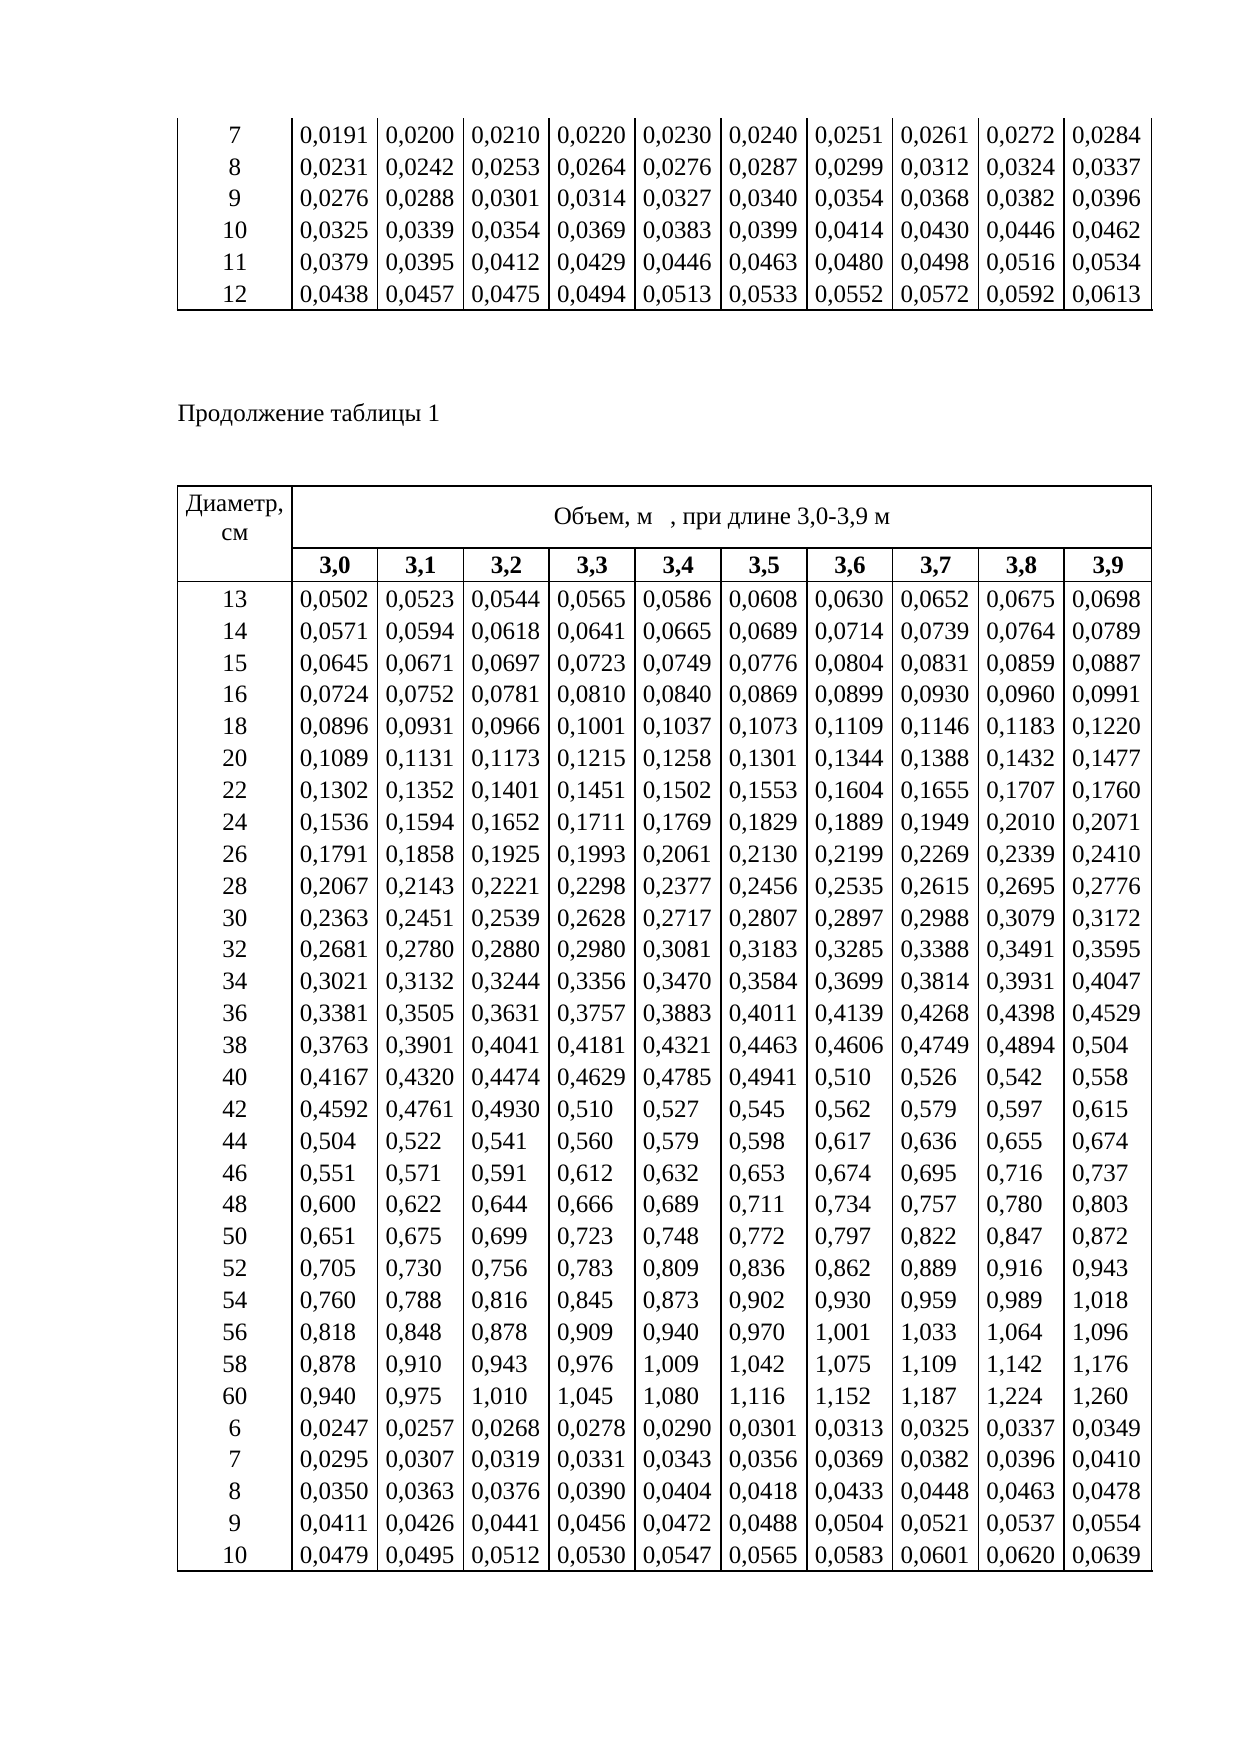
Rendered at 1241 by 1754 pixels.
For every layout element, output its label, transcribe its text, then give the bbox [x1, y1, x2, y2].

table_cell 0,541 [464, 1124, 548, 1156]
table_cell 0,615 [1065, 1092, 1151, 1124]
table_cell 0,0337 [979, 1411, 1063, 1443]
table_cell 0,930 [808, 1284, 892, 1315]
table_cell 0,0899 [808, 678, 892, 710]
table_cell 0,0301 [722, 1411, 806, 1443]
table_cell 12 [178, 278, 291, 309]
table_cell 7 [178, 118, 291, 150]
table_cell 0,0272 [979, 118, 1063, 150]
table_cell 0,822 [893, 1220, 978, 1252]
table_cell 0,0295 [293, 1443, 377, 1475]
table_cell 0,0552 [808, 278, 892, 309]
table_cell 0,0354 [808, 182, 892, 214]
table_cell 0,0739 [893, 614, 978, 646]
table_cell 0,0288 [378, 182, 463, 214]
table_cell 0,2410 [1065, 837, 1151, 869]
table_cell 1,224 [979, 1379, 1063, 1411]
table_cell 0,0399 [722, 214, 806, 246]
table_cell 1,142 [979, 1347, 1063, 1379]
table_cell 50 [178, 1220, 291, 1252]
table_cell 0,1993 [550, 837, 634, 869]
table_cell 0,916 [979, 1252, 1063, 1283]
table_cell 0,1536 [293, 805, 377, 837]
table_cell 0,2681 [293, 933, 377, 965]
table_cell 0,2776 [1065, 869, 1151, 901]
table_cell 0,0478 [1065, 1475, 1151, 1507]
table_cell 0,0723 [550, 646, 634, 678]
table_cell 60 [178, 1379, 291, 1411]
table_cell 0,0383 [636, 214, 720, 246]
table_cell 16 [178, 678, 291, 710]
table_cell 0,0230 [636, 118, 720, 150]
table_cell 0,579 [893, 1092, 978, 1124]
table_cell 0,2071 [1065, 805, 1151, 837]
table_cell 0,0429 [550, 246, 634, 277]
table_cell 0,0472 [636, 1507, 720, 1538]
table_cell 0,0565 [550, 582, 634, 614]
table_cell 0,0247 [293, 1411, 377, 1443]
table_cell 3,3 [550, 549, 634, 581]
table_cell 0,0276 [293, 182, 377, 214]
table_cell 0,4629 [550, 1060, 634, 1092]
table_cell 0,818 [293, 1315, 377, 1347]
table_cell 0,1352 [378, 774, 463, 805]
table_cell 0,3021 [293, 965, 377, 997]
table_cell 0,0502 [293, 582, 377, 614]
table_cell 0,0340 [722, 182, 806, 214]
table_cell 0,3584 [722, 965, 806, 997]
table_cell 0,4592 [293, 1092, 377, 1124]
table_cell 0,4785 [636, 1060, 720, 1092]
table_cell 0,0446 [979, 214, 1063, 246]
table_cell 0,4047 [1065, 965, 1151, 997]
table_cell 0,674 [1065, 1124, 1151, 1156]
table_cell 1,096 [1065, 1315, 1151, 1347]
table_cell 24 [178, 805, 291, 837]
table_cell 0,4321 [636, 1029, 720, 1060]
table_cell 0,0278 [550, 1411, 634, 1443]
table_cell 0,723 [550, 1220, 634, 1252]
table_cell 1,152 [808, 1379, 892, 1411]
table_cell 1,033 [893, 1315, 978, 1347]
table_cell 0,760 [293, 1284, 377, 1315]
table_cell 0,2143 [378, 869, 463, 901]
table_cell 0,4529 [1065, 997, 1151, 1028]
table_cell 0,0356 [722, 1443, 806, 1475]
table_cell 0,0620 [979, 1539, 1063, 1570]
table_cell 0,757 [893, 1188, 978, 1220]
table_cell 13 [178, 582, 291, 614]
table_cell 0,1301 [722, 742, 806, 773]
table_cell 0,0284 [1065, 118, 1151, 150]
table_cell 0,0331 [550, 1443, 634, 1475]
table_cell 0,0463 [979, 1475, 1063, 1507]
table_cell 0,0494 [550, 278, 634, 309]
table_cell 40 [178, 1060, 291, 1092]
table_cell 0,3285 [808, 933, 892, 965]
text Продолжение таблицы 1 [177, 340, 1152, 454]
table_cell 0,780 [979, 1188, 1063, 1220]
table_cell 0,0210 [464, 118, 548, 150]
table_cell 0,0382 [979, 182, 1063, 214]
table_cell 0,878 [293, 1347, 377, 1379]
table_cell 22 [178, 774, 291, 805]
table_cell 34 [178, 965, 291, 997]
table_cell 0,0301 [464, 182, 548, 214]
table_cell 0,651 [293, 1220, 377, 1252]
table_cell 0,0319 [464, 1443, 548, 1475]
table_cell 0,3883 [636, 997, 720, 1028]
table_cell 0,0448 [893, 1475, 978, 1507]
table_cell 0,0504 [808, 1507, 892, 1538]
table_cell 0,0257 [378, 1411, 463, 1443]
table_cell 0,1220 [1065, 710, 1151, 742]
table_cell 0,4463 [722, 1029, 806, 1060]
table_cell 0,1401 [464, 774, 548, 805]
table_cell 0,889 [893, 1252, 978, 1283]
table_cell 0,0376 [464, 1475, 548, 1507]
table_cell 0,0523 [378, 582, 463, 614]
table_cell 0,2780 [378, 933, 463, 965]
table_cell 0,970 [722, 1315, 806, 1347]
table_cell 1,018 [1065, 1284, 1151, 1315]
table_cell 0,510 [808, 1060, 892, 1092]
table_cell 0,0290 [636, 1411, 720, 1443]
table_cell 0,0698 [1065, 582, 1151, 614]
table_cell 0,0665 [636, 614, 720, 646]
table_cell 0,0426 [378, 1507, 463, 1538]
table_cell 0,0645 [293, 646, 377, 678]
table_cell 11 [178, 246, 291, 277]
table_cell 0,0480 [808, 246, 892, 277]
table_cell 0,1760 [1065, 774, 1151, 805]
table_cell 0,0456 [550, 1507, 634, 1538]
table_cell 0,3814 [893, 965, 978, 997]
table_cell 0,2061 [636, 837, 720, 869]
table_cell 0,976 [550, 1347, 634, 1379]
table_cell 0,1858 [378, 837, 463, 869]
table_cell 0,3381 [293, 997, 377, 1028]
table_cell 8 [178, 1475, 291, 1507]
table_cell 0,0404 [636, 1475, 720, 1507]
table_cell 0,2535 [808, 869, 892, 901]
table_cell 0,3631 [464, 997, 548, 1028]
table_cell 3,8 [979, 549, 1063, 581]
table_cell 0,0441 [464, 1507, 548, 1538]
table_cell 0,579 [636, 1124, 720, 1156]
table_cell 0,0314 [550, 182, 634, 214]
table_cell 0,2880 [464, 933, 548, 965]
table_cell 0,3931 [979, 965, 1063, 997]
table_cell 0,3081 [636, 933, 720, 965]
table_cell 0,3595 [1065, 933, 1151, 965]
table_cell 0,0571 [293, 614, 377, 646]
table_cell 0,653 [722, 1156, 806, 1188]
table_cell 0,872 [1065, 1220, 1151, 1252]
table_cell 0,2269 [893, 837, 978, 869]
table_cell 0,0613 [1065, 278, 1151, 309]
table_cell 0,0521 [893, 1507, 978, 1538]
table_cell 42 [178, 1092, 291, 1124]
table_cell 0,0268 [464, 1411, 548, 1443]
table_cell 0,1037 [636, 710, 720, 742]
table_cell 10 [178, 214, 291, 246]
table_cell 0,0430 [893, 214, 978, 246]
table_cell 0,0840 [636, 678, 720, 710]
table_cell 0,1949 [893, 805, 978, 837]
table_cell 0,655 [979, 1124, 1063, 1156]
table_cell 0,0433 [808, 1475, 892, 1507]
table_cell 0,0966 [464, 710, 548, 742]
table_cell 20 [178, 742, 291, 773]
table_cell 0,0200 [378, 118, 463, 150]
table_cell 0,0339 [378, 214, 463, 246]
table_cell 7 [178, 1443, 291, 1475]
table_cell 0,4268 [893, 997, 978, 1028]
table_cell 0,0533 [722, 278, 806, 309]
table_cell 58 [178, 1347, 291, 1379]
table_cell 0,1604 [808, 774, 892, 805]
table_cell 0,2897 [808, 901, 892, 933]
table_cell 1,176 [1065, 1347, 1151, 1379]
table_cell 0,2717 [636, 901, 720, 933]
table_cell 0,862 [808, 1252, 892, 1283]
table_cell 0,4941 [722, 1060, 806, 1092]
table_cell 0,0594 [378, 614, 463, 646]
table_cell 0,612 [550, 1156, 634, 1188]
table_cell 0,730 [378, 1252, 463, 1283]
table_cell 0,2539 [464, 901, 548, 933]
table_cell 0,3132 [378, 965, 463, 997]
table_cell 0,0390 [550, 1475, 634, 1507]
table_cell 0,783 [550, 1252, 634, 1283]
table_cell 0,504 [1065, 1029, 1151, 1060]
table_cell 0,0350 [293, 1475, 377, 1507]
table_cell 0,756 [464, 1252, 548, 1283]
table_cell 0,0382 [893, 1443, 978, 1475]
table_cell 0,0516 [979, 246, 1063, 277]
table_cell 0,510 [550, 1092, 634, 1124]
table_cell 0,1109 [808, 710, 892, 742]
table_cell 0,788 [378, 1284, 463, 1315]
table_cell 0,0671 [378, 646, 463, 678]
table_cell 0,2363 [293, 901, 377, 933]
table_cell 0,622 [378, 1188, 463, 1220]
table_cell 56 [178, 1315, 291, 1347]
table_cell 0,0565 [722, 1539, 806, 1570]
table_cell 0,4761 [378, 1092, 463, 1124]
table_cell 0,873 [636, 1284, 720, 1315]
table_cell 0,0242 [378, 150, 463, 182]
table_cell 0,0776 [722, 646, 806, 678]
table_cell 0,0639 [1065, 1539, 1151, 1570]
table_cell 0,0240 [722, 118, 806, 150]
table_cell 0,2377 [636, 869, 720, 901]
table_cell [178, 547, 291, 581]
table_cell 0,571 [378, 1156, 463, 1188]
table_cell 0,4041 [464, 1029, 548, 1060]
table_cell 0,504 [293, 1124, 377, 1156]
table_cell 0,847 [979, 1220, 1063, 1252]
table_cell 0,0930 [893, 678, 978, 710]
table_cell 0,1451 [550, 774, 634, 805]
table_cell 0,0512 [464, 1539, 548, 1570]
table_cell 0,0287 [722, 150, 806, 182]
table_cell 0,1388 [893, 742, 978, 773]
table_cell 1,116 [722, 1379, 806, 1411]
table_cell 0,1889 [808, 805, 892, 837]
table_cell 0,0804 [808, 646, 892, 678]
table_cell 9 [178, 1507, 291, 1538]
table_cell 0,2988 [893, 901, 978, 933]
table_cell 0,2615 [893, 869, 978, 901]
table_cell 0,909 [550, 1315, 634, 1347]
table_cell 36 [178, 997, 291, 1028]
table_cell 0,617 [808, 1124, 892, 1156]
table_cell 0,0781 [464, 678, 548, 710]
table_cell 0,845 [550, 1284, 634, 1315]
table_cell 0,0697 [464, 646, 548, 678]
table_cell 0,0396 [1065, 182, 1151, 214]
table_cell 0,3470 [636, 965, 720, 997]
table_cell 0,0608 [722, 582, 806, 614]
table_cell 3,0 [293, 549, 377, 581]
table_cell 0,0554 [1065, 1507, 1151, 1538]
table_cell 0,902 [722, 1284, 806, 1315]
table_cell 0,0324 [979, 150, 1063, 182]
table_cell 1,187 [893, 1379, 978, 1411]
table_cell 6 [178, 1411, 291, 1443]
table_cell 0,1791 [293, 837, 377, 869]
table_cell 0,0220 [550, 118, 634, 150]
table_cell 0,3388 [893, 933, 978, 965]
table_cell 0,2451 [378, 901, 463, 933]
table_cell 0,1769 [636, 805, 720, 837]
table_cell 0,0859 [979, 646, 1063, 678]
table_cell 18 [178, 710, 291, 742]
table_cell 0,3757 [550, 997, 634, 1028]
table_cell 0,699 [464, 1220, 548, 1252]
table_cell 0,716 [979, 1156, 1063, 1188]
table_cell 1,075 [808, 1347, 892, 1379]
table_cell 0,2980 [550, 933, 634, 965]
table_cell 0,3505 [378, 997, 463, 1028]
table_cell 0,4474 [464, 1060, 548, 1092]
table_cell 0,0354 [464, 214, 548, 246]
table_cell 0,2067 [293, 869, 377, 901]
table_cell 0,527 [636, 1092, 720, 1124]
table_cell 0,0307 [378, 1443, 463, 1475]
table_cell 0,674 [808, 1156, 892, 1188]
table_cell 1,045 [550, 1379, 634, 1411]
table_cell 0,0462 [1065, 214, 1151, 246]
table_cell 0,4749 [893, 1029, 978, 1060]
table_cell 0,1925 [464, 837, 548, 869]
table_cell 0,0537 [979, 1507, 1063, 1538]
table_cell 0,4167 [293, 1060, 377, 1092]
table_cell 0,636 [893, 1124, 978, 1156]
table_cell 0,0675 [979, 582, 1063, 614]
table_cell 0,0586 [636, 582, 720, 614]
table_cell 0,0395 [378, 246, 463, 277]
table_cell 0,4181 [550, 1029, 634, 1060]
table_cell 0,940 [636, 1315, 720, 1347]
table_cell 1,010 [464, 1379, 548, 1411]
table_cell 0,632 [636, 1156, 720, 1188]
table_cell 0,1502 [636, 774, 720, 805]
table_cell 10 [178, 1539, 291, 1570]
table_cell 0,4011 [722, 997, 806, 1028]
table_cell 0,737 [1065, 1156, 1151, 1188]
table_cell 0,748 [636, 1220, 720, 1252]
table_cell 0,0618 [464, 614, 548, 646]
table_cell 38 [178, 1029, 291, 1060]
table_cell 32 [178, 933, 291, 965]
table_cell 15 [178, 646, 291, 678]
table_cell 0,3763 [293, 1029, 377, 1060]
table_cell 44 [178, 1124, 291, 1156]
table_cell 0,0724 [293, 678, 377, 710]
table_cell 0,0438 [293, 278, 377, 309]
table_cell 0,940 [293, 1379, 377, 1411]
table_cell 0,0547 [636, 1539, 720, 1570]
table_cell 0,4398 [979, 997, 1063, 1028]
table_cell 0,1215 [550, 742, 634, 773]
table_cell 0,0513 [636, 278, 720, 309]
table_cell 0,0337 [1065, 150, 1151, 182]
table_cell 0,816 [464, 1284, 548, 1315]
table_cell 1,109 [893, 1347, 978, 1379]
table_cell 0,0349 [1065, 1411, 1151, 1443]
table_cell 0,0479 [293, 1539, 377, 1570]
table_cell 0,0313 [808, 1411, 892, 1443]
table_cell 0,551 [293, 1156, 377, 1188]
table_cell 0,0630 [808, 582, 892, 614]
table_cell 3,2 [464, 549, 548, 581]
table_cell 0,705 [293, 1252, 377, 1283]
table_cell 0,0475 [464, 278, 548, 309]
table_cell 0,560 [550, 1124, 634, 1156]
table_cell 0,0379 [293, 246, 377, 277]
table_cell 0,0530 [550, 1539, 634, 1570]
table_cell 0,0253 [464, 150, 548, 182]
table_cell 0,0343 [636, 1443, 720, 1475]
table_cell 0,1344 [808, 742, 892, 773]
table_cell 3,5 [722, 549, 806, 581]
table_cell 0,0714 [808, 614, 892, 646]
table_cell 0,0412 [464, 246, 548, 277]
table_cell 0,3183 [722, 933, 806, 965]
table_cell 0,989 [979, 1284, 1063, 1315]
table_cell 0,836 [722, 1252, 806, 1283]
table_cell 52 [178, 1252, 291, 1283]
table_cell 0,542 [979, 1060, 1063, 1092]
table_cell 0,0488 [722, 1507, 806, 1538]
table_cell 0,2298 [550, 869, 634, 901]
table_cell 0,3491 [979, 933, 1063, 965]
table_cell 0,1655 [893, 774, 978, 805]
table_cell 0,0327 [636, 182, 720, 214]
table_cell 0,1711 [550, 805, 634, 837]
table_cell 1,009 [636, 1347, 720, 1379]
table_cell 26 [178, 837, 291, 869]
table_cell 0,558 [1065, 1060, 1151, 1092]
table_cell 0,0495 [378, 1539, 463, 1570]
table_cell 0,734 [808, 1188, 892, 1220]
table_cell 0,522 [378, 1124, 463, 1156]
table_cell 0,848 [378, 1315, 463, 1347]
table_cell 0,0396 [979, 1443, 1063, 1475]
table_cell 0,1652 [464, 805, 548, 837]
table_cell Диаметр, см [178, 487, 291, 547]
table_cell 0,689 [636, 1188, 720, 1220]
table_cell 0,0583 [808, 1539, 892, 1570]
table_cell 0,0368 [893, 182, 978, 214]
table_cell 0,0991 [1065, 678, 1151, 710]
table_cell 0,0749 [636, 646, 720, 678]
table_cell 0,0789 [1065, 614, 1151, 646]
table_cell 0,0251 [808, 118, 892, 150]
table_cell 0,0410 [1065, 1443, 1151, 1475]
table_cell 0,975 [378, 1379, 463, 1411]
table_cell 0,1594 [378, 805, 463, 837]
table_cell 1,080 [636, 1379, 720, 1411]
table_cell 0,4139 [808, 997, 892, 1028]
table_cell 0,1089 [293, 742, 377, 773]
table_cell 0,0191 [293, 118, 377, 150]
table_cell 0,0652 [893, 582, 978, 614]
table_cell 0,1001 [550, 710, 634, 742]
table_cell 0,545 [722, 1092, 806, 1124]
table_cell 0,1477 [1065, 742, 1151, 773]
table_cell 0,1183 [979, 710, 1063, 742]
table_cell 0,0411 [293, 1507, 377, 1538]
table_cell 0,943 [464, 1347, 548, 1379]
table_cell 0,0231 [293, 150, 377, 182]
table_cell 0,3901 [378, 1029, 463, 1060]
table_cell 0,2221 [464, 869, 548, 901]
table_cell 0,0689 [722, 614, 806, 646]
table_cell 0,666 [550, 1188, 634, 1220]
table_cell 0,2339 [979, 837, 1063, 869]
table_cell 1,001 [808, 1315, 892, 1347]
table_cell 0,0418 [722, 1475, 806, 1507]
table_cell 0,0592 [979, 278, 1063, 309]
table_cell 0,2199 [808, 837, 892, 869]
table_cell 0,0601 [893, 1539, 978, 1570]
table_cell 0,0369 [808, 1443, 892, 1475]
table_cell 0,0446 [636, 246, 720, 277]
table_cell 0,1258 [636, 742, 720, 773]
table_cell 0,809 [636, 1252, 720, 1283]
table_cell 0,597 [979, 1092, 1063, 1124]
table_cell 0,0369 [550, 214, 634, 246]
table_cell 0,0641 [550, 614, 634, 646]
table_cell 0,0299 [808, 150, 892, 182]
table_cell 0,675 [378, 1220, 463, 1252]
table_cell 0,2628 [550, 901, 634, 933]
table_cell 0,0960 [979, 678, 1063, 710]
table_cell 0,943 [1065, 1252, 1151, 1283]
table_cell 0,3699 [808, 965, 892, 997]
table_cell 9 [178, 182, 291, 214]
table_cell 3,4 [636, 549, 720, 581]
table_cell 0,0276 [636, 150, 720, 182]
table_cell 0,0312 [893, 150, 978, 182]
table_cell 30 [178, 901, 291, 933]
table_cell 0,910 [378, 1347, 463, 1379]
table_cell 0,2010 [979, 805, 1063, 837]
table_cell 0,959 [893, 1284, 978, 1315]
table_cell 3,9 [1065, 549, 1151, 581]
table_cell 0,0457 [378, 278, 463, 309]
table_cell 0,3079 [979, 901, 1063, 933]
table_cell 1,260 [1065, 1379, 1151, 1411]
table_cell 0,0363 [378, 1475, 463, 1507]
table_cell 0,1707 [979, 774, 1063, 805]
table_cell 0,0764 [979, 614, 1063, 646]
table_cell 0,2807 [722, 901, 806, 933]
table_cell 46 [178, 1156, 291, 1188]
table_cell 0,0896 [293, 710, 377, 742]
table_cell 54 [178, 1284, 291, 1315]
table_cell 0,3356 [550, 965, 634, 997]
table_cell 0,695 [893, 1156, 978, 1188]
table_cell 0,0325 [893, 1411, 978, 1443]
table_cell 28 [178, 869, 291, 901]
table_cell 0,878 [464, 1315, 548, 1347]
table_cell 8 [178, 150, 291, 182]
table_cell 0,1432 [979, 742, 1063, 773]
table_cell 0,0887 [1065, 646, 1151, 678]
table_cell 0,0869 [722, 678, 806, 710]
table_cell 3,1 [378, 549, 463, 581]
table_cell 0,0544 [464, 582, 548, 614]
table_cell 0,772 [722, 1220, 806, 1252]
table_cell 3,6 [808, 549, 892, 581]
table_cell 0,562 [808, 1092, 892, 1124]
table_cell 0,1131 [378, 742, 463, 773]
table_cell 0,644 [464, 1188, 548, 1220]
table_cell 0,526 [893, 1060, 978, 1092]
table_cell 0,1073 [722, 710, 806, 742]
table_cell 0,4606 [808, 1029, 892, 1060]
table_cell 0,4894 [979, 1029, 1063, 1060]
table_cell 0,0534 [1065, 246, 1151, 277]
table_cell 0,0463 [722, 246, 806, 277]
table_cell 0,1302 [293, 774, 377, 805]
table_cell 0,2456 [722, 869, 806, 901]
table_cell 0,0810 [550, 678, 634, 710]
table_cell 0,598 [722, 1124, 806, 1156]
table_cell 3,7 [893, 549, 978, 581]
table_cell 0,0414 [808, 214, 892, 246]
table_cell 0,1146 [893, 710, 978, 742]
table_cell 0,4320 [378, 1060, 463, 1092]
table_cell 0,0261 [893, 118, 978, 150]
table_cell 0,3172 [1065, 901, 1151, 933]
table_cell 1,064 [979, 1315, 1063, 1347]
table_cell 0,1829 [722, 805, 806, 837]
table_cell 0,2130 [722, 837, 806, 869]
table_cell 0,600 [293, 1188, 377, 1220]
table_cell 0,2695 [979, 869, 1063, 901]
table_cell 0,591 [464, 1156, 548, 1188]
table_cell 1,042 [722, 1347, 806, 1379]
table_cell Объем, м, при длине 3,0-3,9 м [293, 487, 1151, 547]
table_cell 0,797 [808, 1220, 892, 1252]
table_cell 0,0572 [893, 278, 978, 309]
table_cell 0,0498 [893, 246, 978, 277]
table_cell 0,1173 [464, 742, 548, 773]
table_cell 0,0831 [893, 646, 978, 678]
table_cell 0,803 [1065, 1188, 1151, 1220]
table_cell 14 [178, 614, 291, 646]
table_cell 48 [178, 1188, 291, 1220]
table_cell 0,4930 [464, 1092, 548, 1124]
table_cell 0,0752 [378, 678, 463, 710]
table_cell 0,711 [722, 1188, 806, 1220]
table_cell 0,0325 [293, 214, 377, 246]
table_cell 0,1553 [722, 774, 806, 805]
table_cell 0,0931 [378, 710, 463, 742]
table_cell 0,3244 [464, 965, 548, 997]
table_cell 0,0264 [550, 150, 634, 182]
